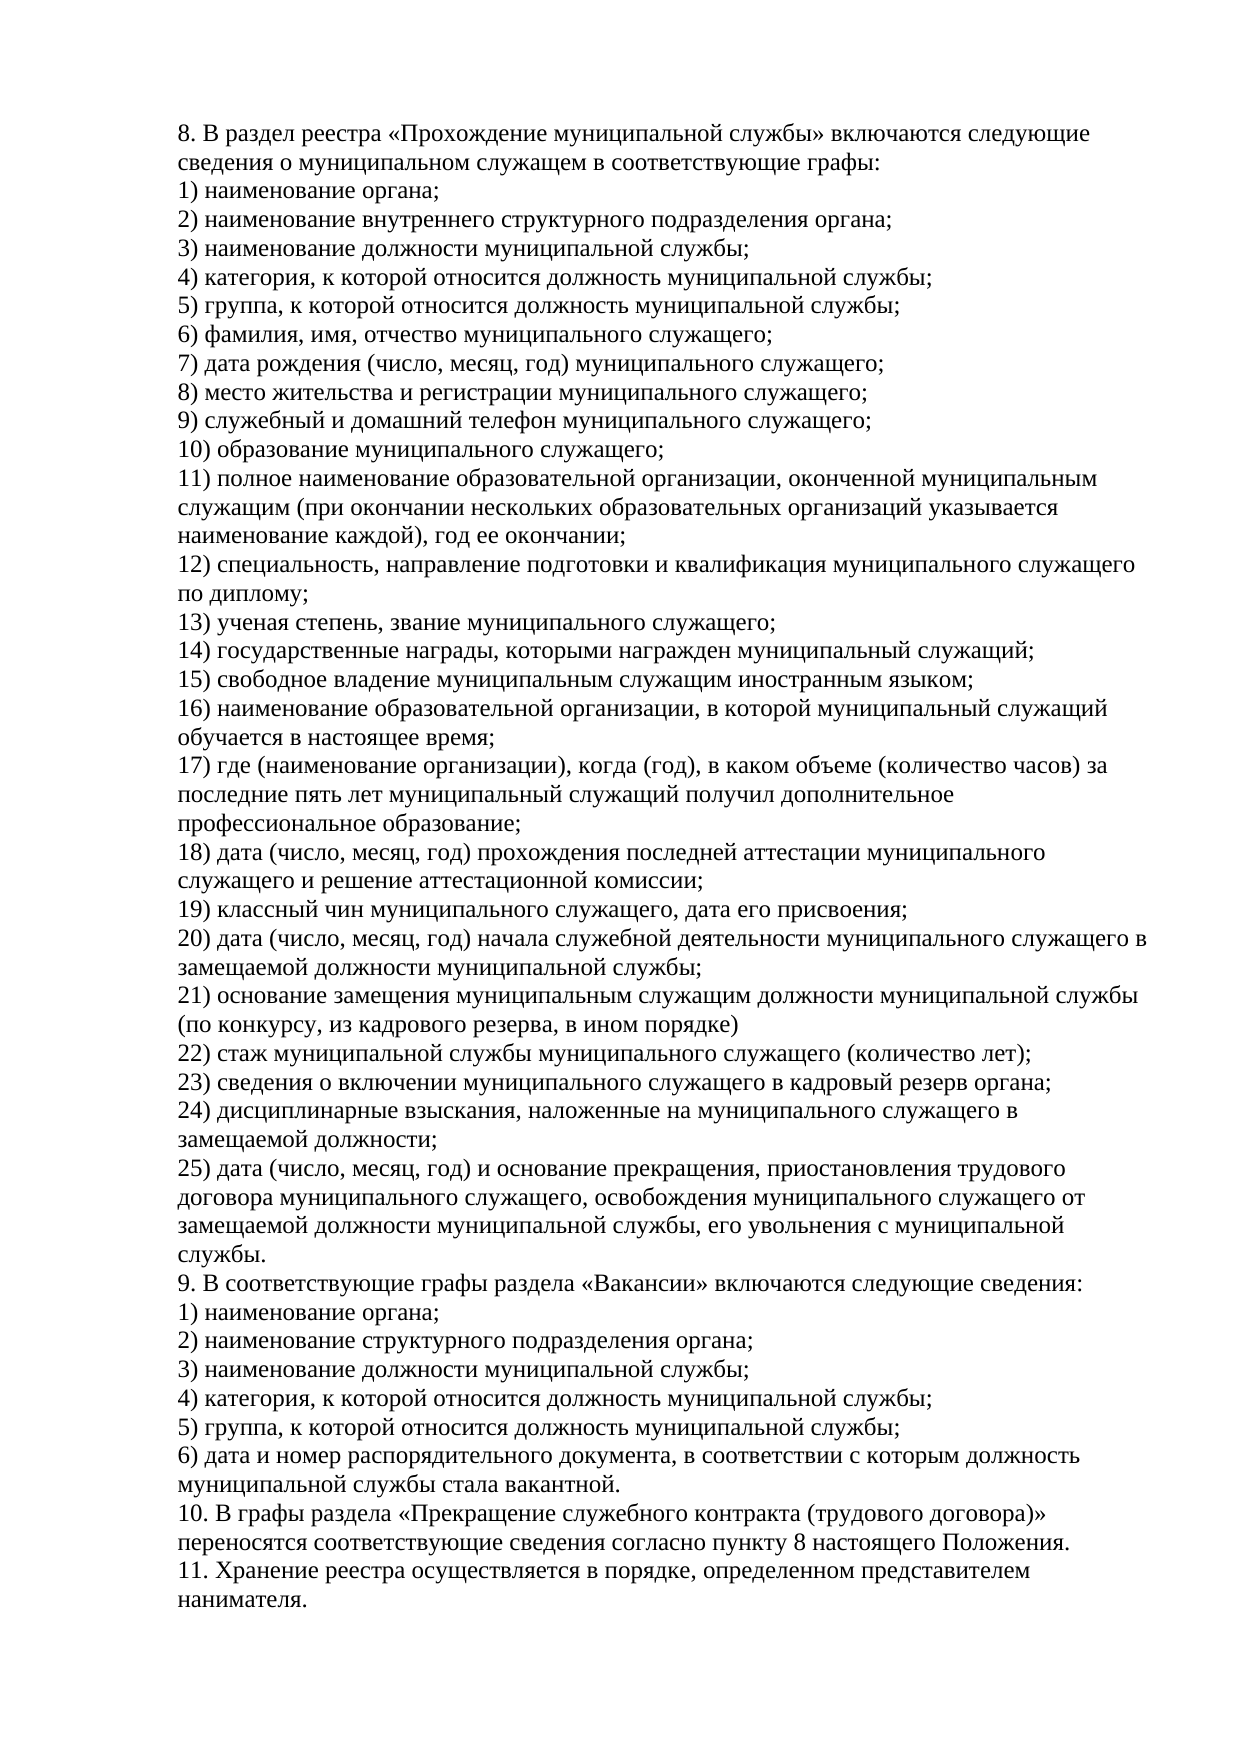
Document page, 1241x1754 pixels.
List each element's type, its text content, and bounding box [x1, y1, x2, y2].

text 7) дата рождения (число, месяц, год) муниципального служащего; [177, 348, 1152, 377]
text 6) фамилия, имя, отчество муниципального служащего; [177, 319, 1152, 348]
text 11) полное наименование образовательной организации, оконченной муниципальным служащим (при окончании нескольких образовательных организаций указывается наименование каждой), год ее окончании; [177, 463, 1152, 549]
text 15) свободное владение муниципальным служащим иностранным языком; [177, 664, 1152, 693]
text 24) дисциплинарные взыскания, наложенные на муниципального служащего в замещаемой должности; [177, 1096, 1152, 1153]
text 13) ученая степень, звание муниципального служащего; [177, 607, 1152, 636]
text 22) стаж муниципальной службы муниципального служащего (количество лет); [177, 1038, 1152, 1067]
text 14) государственные награды, которыми награжден муниципальный служащий; [177, 636, 1152, 664]
text 9) служебный и домашний телефон муниципального служащего; [177, 406, 1152, 434]
text 23) сведения о включении муниципального служащего в кадровый резерв органа; [177, 1067, 1152, 1096]
text 2) наименование структурного подразделения органа; [177, 1326, 1152, 1354]
text 3) наименование должности муниципальной службы; [177, 233, 1152, 262]
text 4) категория, к которой относится должность муниципальной службы; [177, 262, 1152, 291]
text 8. В раздел реестра «Прохождение муниципальной службы» включаются следующие сведения о муниципальном служащем в соответствующие графы: [177, 118, 1152, 176]
text 1) наименование органа; [177, 176, 1152, 204]
text 19) классный чин муниципального служащего, дата его присвоения; [177, 894, 1152, 923]
text 6) дата и номер распорядительного документа, в соответствии с которым должность муниципальной службы стала вакантной. [177, 1441, 1152, 1498]
text 11. Хранение реестра осуществляется в порядке, определенном представителем нанимателя. [177, 1556, 1152, 1613]
text 25) дата (число, месяц, год) и основание прекращения, приостановления трудового договора муниципального служащего, освобождения муниципального служащего от замещаемой должности муниципальной службы, его увольнения с муниципальной службы. [177, 1153, 1152, 1268]
text 20) дата (число, месяц, год) начала служебной деятельности муниципального служащего в замещаемой должности муниципальной службы; [177, 923, 1152, 981]
text 18) дата (число, месяц, год) прохождения последней аттестации муниципального служащего и решение аттестационной комиссии; [177, 837, 1152, 894]
text 5) группа, к которой относится должность муниципальной службы; [177, 1412, 1152, 1441]
text 16) наименование образовательной организации, в которой муниципальный служащий обучается в настоящее время; [177, 693, 1152, 751]
text 10) образование муниципального служащего; [177, 434, 1152, 463]
text 1) наименование органа; [177, 1297, 1152, 1326]
text 5) группа, к которой относится должность муниципальной службы; [177, 291, 1152, 319]
text 8) место жительства и регистрации муниципального служащего; [177, 377, 1152, 406]
text 2) наименование внутреннего структурного подразделения органа; [177, 204, 1152, 233]
text 9. В соответствующие графы раздела «Вакансии» включаются следующие сведения: [177, 1268, 1152, 1297]
text 21) основание замещения муниципальным служащим должности муниципальной службы (по конкурсу, из кадрового резерва, в ином порядке) [177, 981, 1152, 1038]
text 12) специальность, направление подготовки и квалификация муниципального служащего по диплому; [177, 549, 1152, 607]
text 3) наименование должности муниципальной службы; [177, 1354, 1152, 1383]
text 10. В графы раздела «Прекращение служебного контракта (трудового договора)» переносятся соответствующие сведения согласно пункту 8 настоящего Положения. [177, 1498, 1152, 1556]
text 17) где (наименование организации), когда (год), в каком объеме (количество часов) за последние пять лет муниципальный служащий получил дополнительное профессиональное образование; [177, 751, 1152, 837]
text 4) категория, к которой относится должность муниципальной службы; [177, 1383, 1152, 1412]
